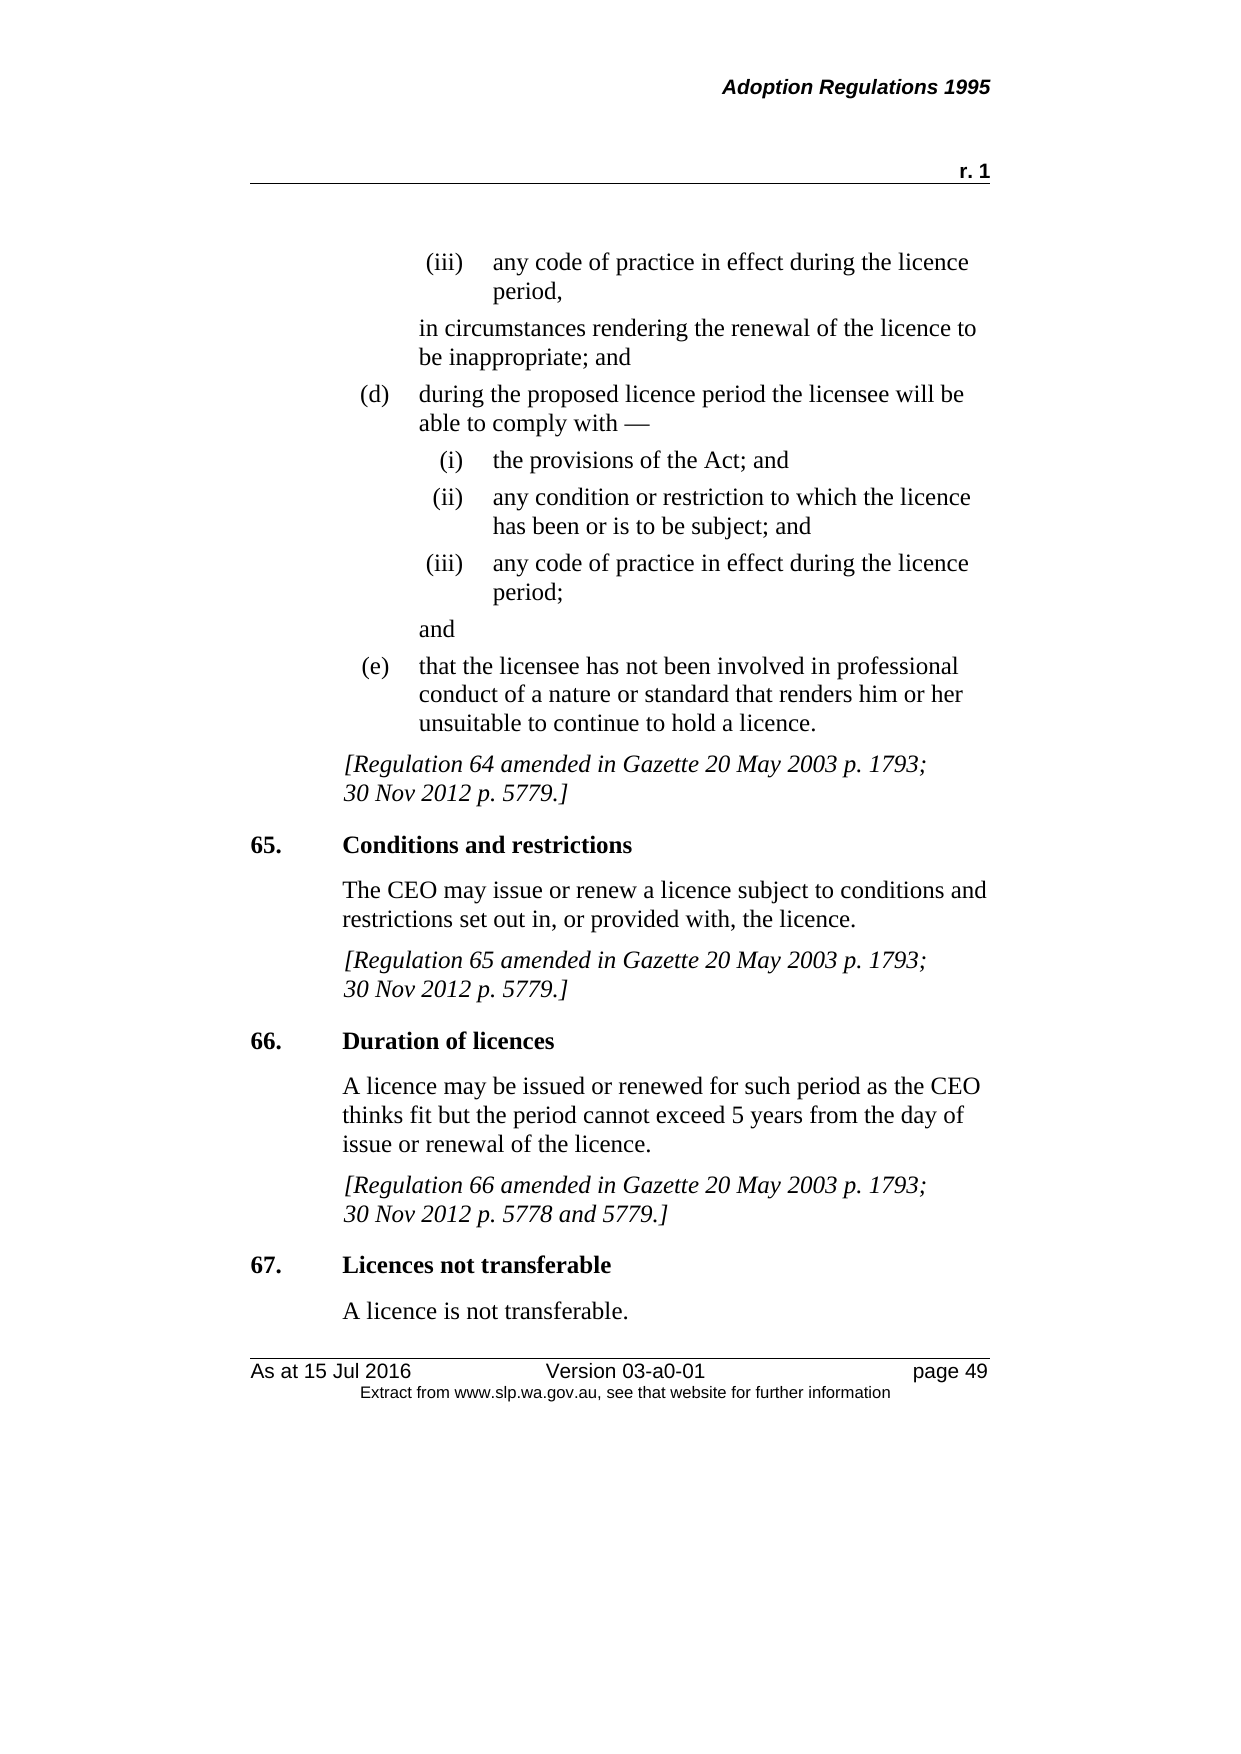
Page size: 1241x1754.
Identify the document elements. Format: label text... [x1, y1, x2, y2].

text [Regulation 65 amended in Gazette 20 May 2003 p. 1793; 30 Nov 2012 p. 5779.] [250, 945, 990, 1003]
subtitle 67. Licences not transferable [250, 1250, 990, 1279]
text The CEO may issue or renew a licence subject to conditions and restrictions set out in, or provided with, the licence. [250, 875, 990, 933]
subtitle 66. Duration of licences [250, 1026, 990, 1054]
text (iii) any code of practice in effect during the licence period, [250, 247, 990, 305]
text (iii) any code of practice in effect during the licence period; [250, 548, 990, 605]
text (d) during the proposed licence period the licensee will be able to comply with — [250, 379, 990, 437]
text (i) the provisions of the Act; and [250, 445, 990, 474]
text [Regulation 64 amended in Gazette 20 May 2003 p. 1793; 30 Nov 2012 p. 5779.] [250, 749, 990, 807]
text in circumstances rendering the renewal of the licence to be inappropriate; and [250, 313, 990, 371]
text A licence is not transferable. [250, 1296, 990, 1324]
text [Regulation 66 amended in Gazette 20 May 2003 p. 1793; 30 Nov 2012 p. 5778 and 5779.] [250, 1170, 990, 1227]
text and [250, 614, 990, 642]
text (e) that the licensee has not been involved in professional conduct of a nature or standard that renders him or her unsuitable to continue to hold a licence. [250, 651, 990, 737]
subtitle 65. Conditions and restrictions [250, 830, 990, 859]
text A licence may be issued or renewed for such period as the CEO thinks fit but the period cannot exceed 5 years from the day of issue or renewal of the licence. [250, 1071, 990, 1157]
text (ii) any condition or restriction to which the licence has been or is to be subject; and [250, 482, 990, 539]
